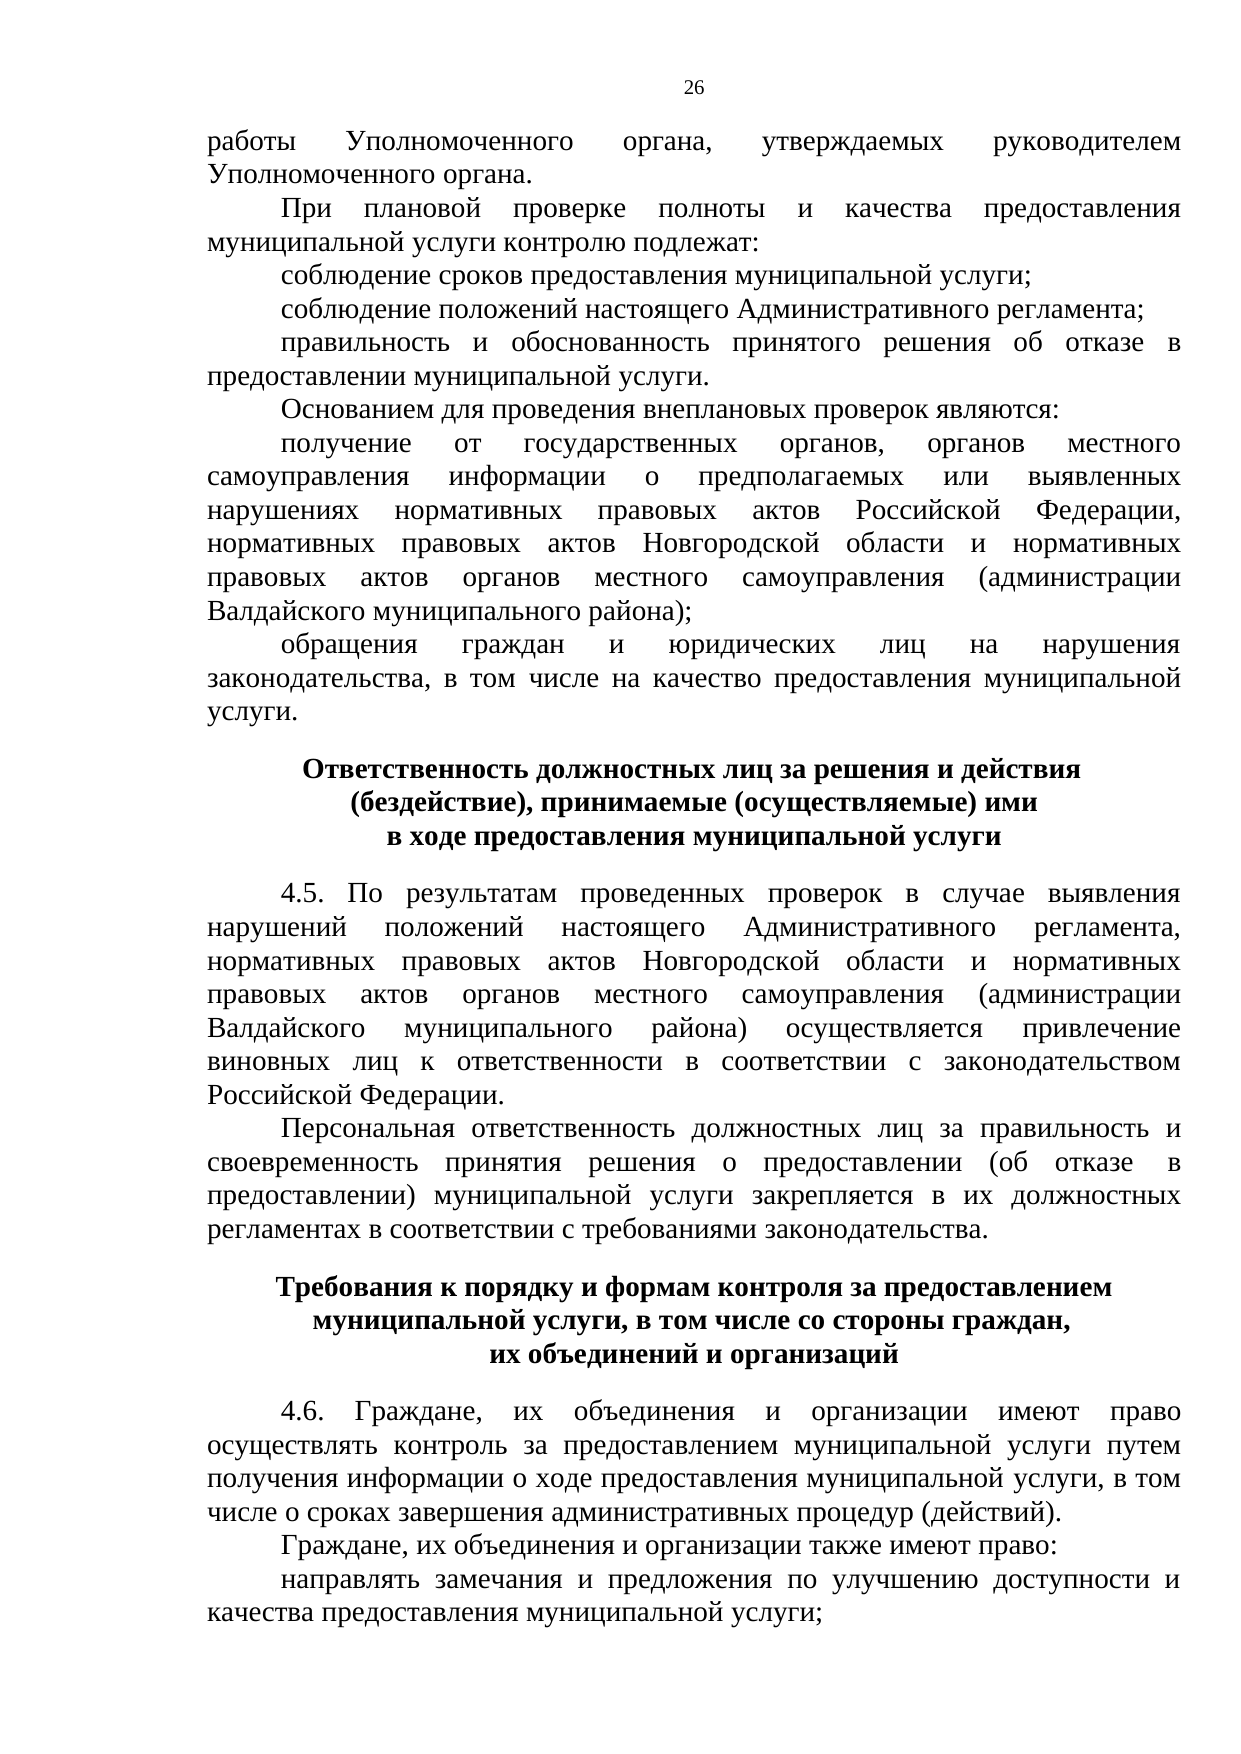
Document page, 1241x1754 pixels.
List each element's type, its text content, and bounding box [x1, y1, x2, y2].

text обращения граждан и юридических лиц на нарушения законодательства, в том числе на качество предоставления муниципальной услуги. [207, 626, 1181, 727]
text в ходе предоставления муниципальной услуги [207, 818, 1181, 852]
text Требования к порядку и формам контроля за предоставлением муниципальной услуги, в том числе со стороны граждан, [207, 1269, 1181, 1336]
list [207, 123, 1181, 190]
text (бездействие), принимаемые (осуществляемые) ими [207, 784, 1181, 818]
list 4.6. Граждане, их объединения и организации имеют право осуществлять контроль за предоставлением муниципальной услуги путем получения информации о ходе предоставления муниципальной услуги, в том числе о сроках завершения административных процедур (действий). [207, 1393, 1181, 1527]
text правильность и обоснованность принятого решения об отказе в предоставлении муниципальной услуги. [207, 324, 1181, 391]
text их объединений и организаций [207, 1336, 1181, 1369]
text При плановой проверке полноты и качества предоставления муниципальной услуги контролю подлежат: [207, 190, 1181, 257]
text Ответственность должностных лиц за решения и действия [207, 751, 1181, 784]
text Граждане, их объединения и организации также имеют право: [207, 1527, 1181, 1561]
text соблюдение положений настоящего Административного регламента; [207, 291, 1181, 324]
text направлять замечания и предложения по улучшению доступности и качества предоставления муниципальной услуги; [207, 1561, 1181, 1628]
text Основанием для проведения внеплановых проверок являются: [207, 391, 1181, 425]
text соблюдение сроков предоставления муниципальной услуги; [207, 257, 1181, 291]
list 4.5. По результатам проведенных проверок в случае выявления нарушений положений настоящего Административного регламента, нормативных правовых актов Новгородской области и нормативных правовых актов органов местного самоуправления (администрации Валдайского муниципального района) осуществляется привлечение виновных лиц к ответственности в соответствии с законодательством Российской Федерации. [207, 876, 1181, 1110]
text Персональная ответственность должностных лиц за правильность и своевременность принятия решения о предоставлении (об отказе в предоставлении) муниципальной услуги закрепляется в их должностных регламентах в соответствии с требованиями законодательства. [207, 1110, 1181, 1244]
text получение от государственных органов, органов местного самоуправления информации о предполагаемых или выявленных нарушениях нормативных правовых актов Российской Федерации, нормативных правовых актов Новгородской области и нормативных правовых актов органов местного самоуправления (администрации Валдайского муниципального района); [207, 425, 1181, 626]
